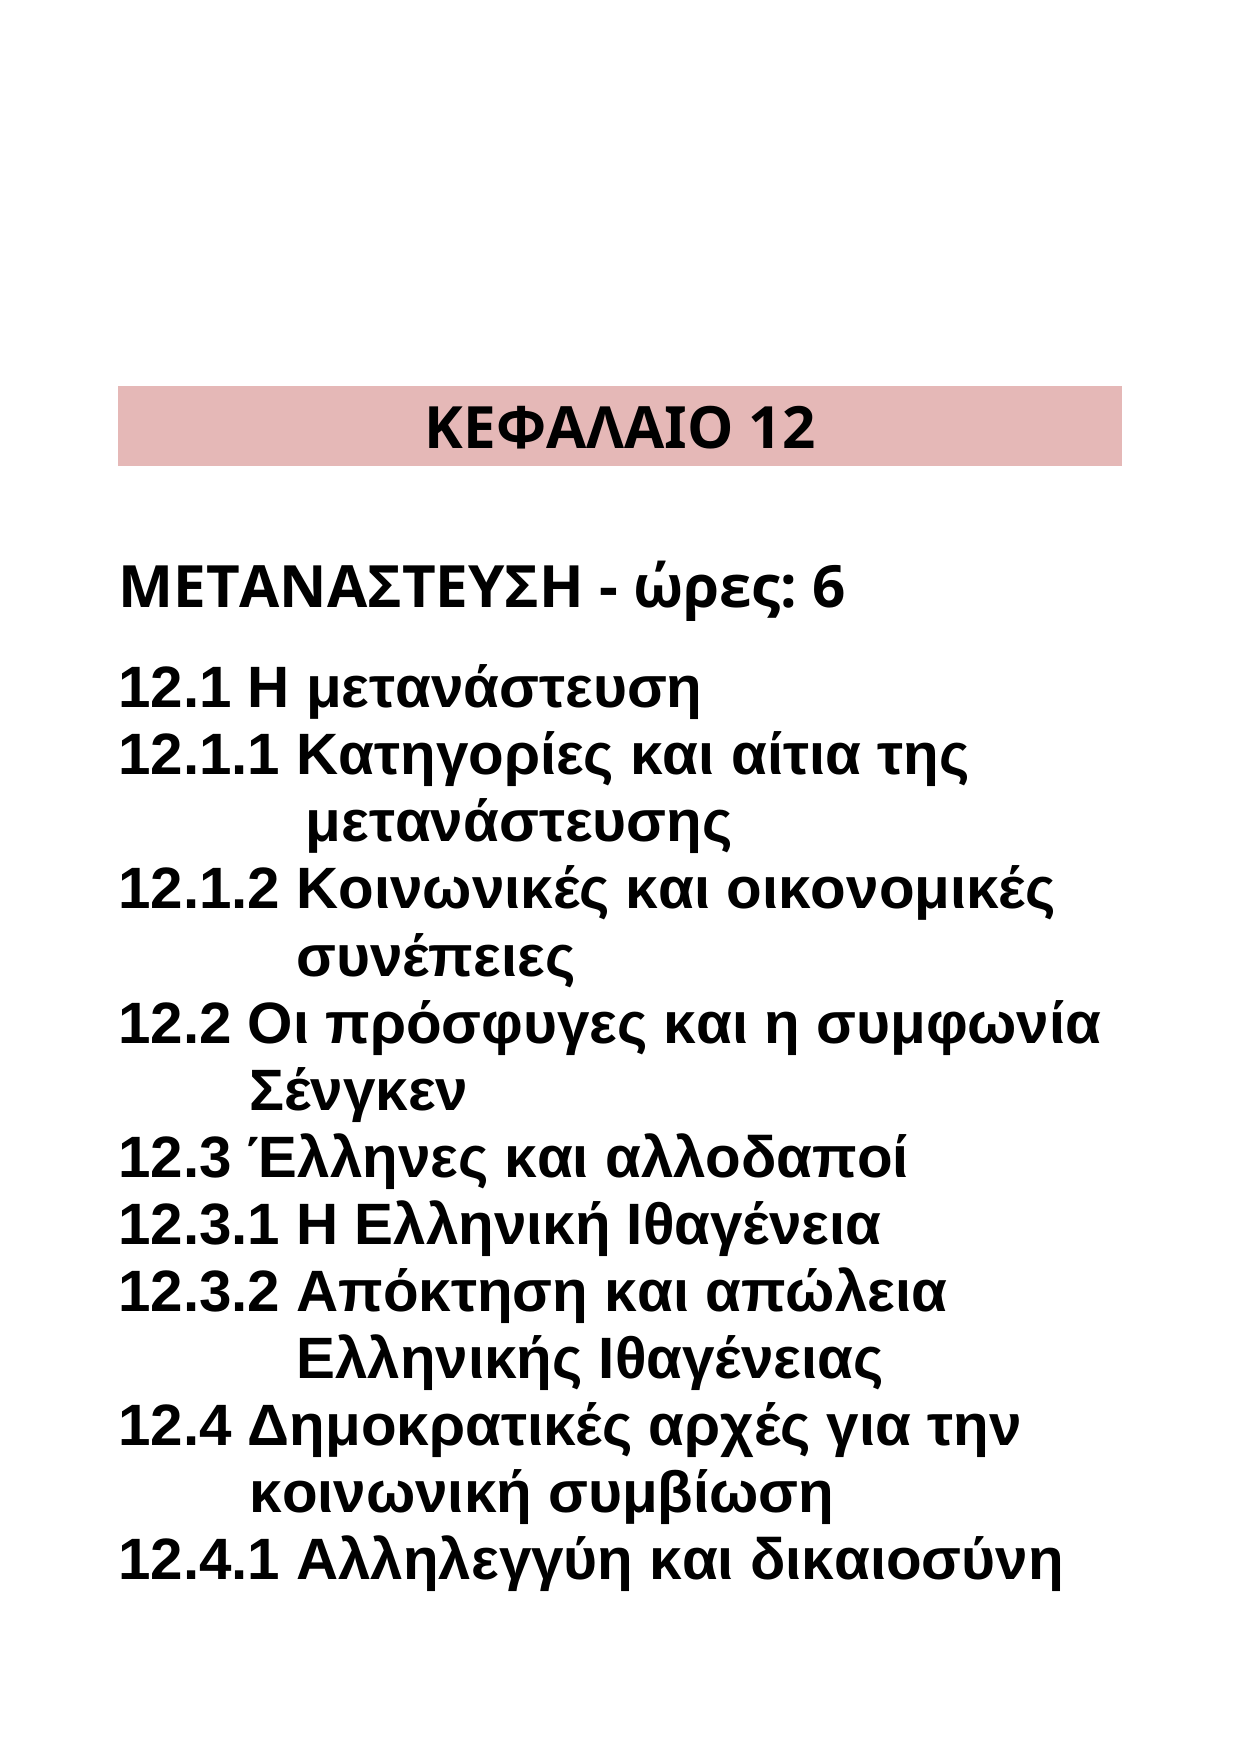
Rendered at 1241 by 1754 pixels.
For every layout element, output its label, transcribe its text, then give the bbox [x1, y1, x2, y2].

text 12.3.1 Η Ελληνική Ιθαγένεια [118, 1189, 1122, 1257]
text 12.1.1 Κατηγορίες και αίτια της μετανάστευσης [118, 720, 1122, 854]
text 12.1 Η μετανάστευση [118, 653, 1122, 720]
text 12.4.1 Αλληλεγγύη και δικαιοσύνη [118, 1525, 1122, 1592]
subtitle ΜΕΤΑΝΑΣΤΕΥΣΗ - ώρες: 6 [118, 545, 1122, 625]
text 12.3 Έλληνες και αλλοδαποί [118, 1122, 1122, 1189]
text 12.2 Οι πρόσφυγες και η συμφωνία Σένγκεν [118, 988, 1122, 1122]
text 12.1.2 Κοινωνικές και οικονομικές συνέπειες [118, 854, 1122, 988]
text 12.3.2 Απόκτηση και απώλεια Ελληνικής Ιθαγένειας [118, 1257, 1122, 1391]
text 12.4 Δημοκρατικές αρχές για την κοινωνική συμβίωση [118, 1391, 1122, 1525]
text ΚΕΦΑΛΑΙΟ 12 [118, 386, 1122, 466]
